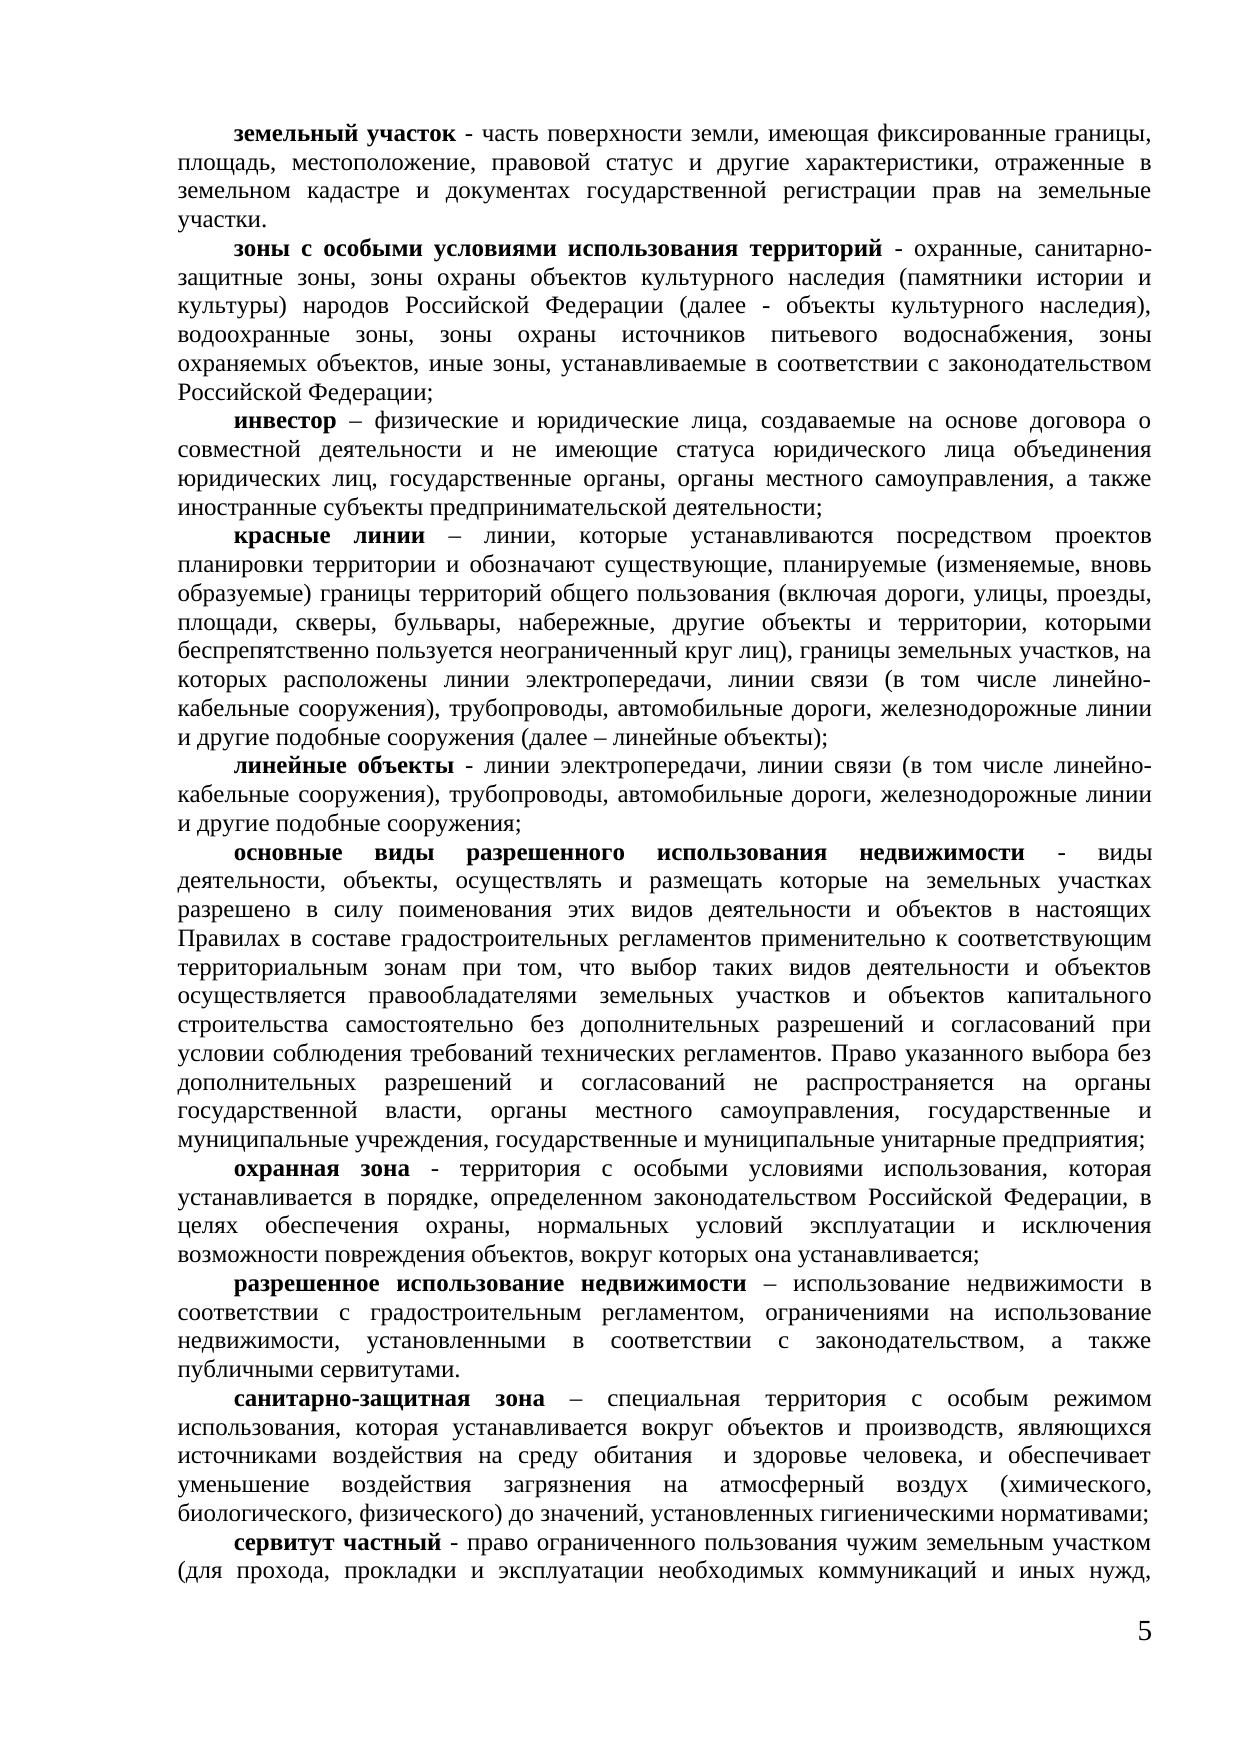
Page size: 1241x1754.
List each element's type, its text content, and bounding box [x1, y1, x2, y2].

text земельный участок - часть поверхности земли, имеющая фиксированные границы, площадь, местоположение, правовой статус и другие характеристики, отраженные в земельном кадастре и документах государственной регистрации прав на земельные участки. [177, 118, 1152, 233]
text основные виды разрешенного использования недвижимости - виды деятельности, объекты, осуществлять и размещать которые на земельных участках разрешено в силу поименования этих видов деятельности и объектов в настоящих Правилах в составе градостроительных регламентов применительно к соответствующим территориальным зонам при том, что выбор таких видов деятельности и объектов осуществляется правообладателями земельных участков и объектов капитального строительства самостоятельно без дополнительных разрешений и согласований при условии соблюдения требований технических регламентов. Право указанного выбора без дополнительных разрешений и согласований не распространяется на органы государственной власти, органы местного самоуправления, государственные и муниципальные учреждения, государственные и муниципальные унитарные предприятия; [177, 837, 1152, 1153]
text инвестор – физические и юридические лица, создаваемые на основе договора о совместной деятельности и не имеющие статуса юридического лица объединения юридических лиц, государственные органы, органы местного самоуправления, а также иностранные субъекты предпринимательской деятельности; [177, 406, 1152, 521]
text разрешенное использование недвижимости – использование недвижимости в соответствии с градостроительным регламентом, ограничениями на использование недвижимости, установленными в соответствии с законодательством, а также публичными сервитутами. [177, 1268, 1152, 1383]
text санитарно-защитная зона – специальная территория с особым режимом использования, которая устанавливается вокруг объектов и производств, являющихся источниками воздействия на среду обитания и здоровье человека, и обеспечивает уменьшение воздействия загрязнения на атмосферный воздух (химического, биологического, физического) до значений, установленных гигиеническими нормативами; [177, 1383, 1152, 1527]
text охранная зона - территория с особыми условиями использования, которая устанавливается в порядке, определенном законодательством Российской Федерации, в целях обеспечения охраны, нормальных условий эксплуатации и исключения возможности повреждения объектов, вокруг которых она устанавливается; [177, 1153, 1152, 1268]
text линейные объекты - линии электропередачи, линии связи (в том числе линейно-кабельные сооружения), трубопроводы, автомобильные дороги, железнодорожные линии и другие подобные сооружения; [177, 751, 1152, 837]
text красные линии – линии, которые устанавливаются посредством проектов планировки территории и обозначают существующие, планируемые (изменяемые, вновь образуемые) границы территорий общего пользования (включая дороги, улицы, проезды, площади, скверы, бульвары, набережные, другие объекты и территории, которыми беспрепятственно пользуется неограниченный круг лиц), границы земельных участков, на которых расположены линии электропередачи, линии связи (в том числе линейно-кабельные сооружения), трубопроводы, автомобильные дороги, железнодорожные линии и другие подобные сооружения (далее – линейные объекты); [177, 521, 1152, 751]
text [177, 1527, 1152, 1584]
text зоны с особыми условиями использования территорий - охранные, санитарно-защитные зоны, зоны охраны объектов культурного наследия (памятники истории и культуры) народов Российской Федерации (далее - объекты культурного наследия), водоохранные зоны, зоны охраны источников питьевого водоснабжения, зоны охраняемых объектов, иные зоны, устанавливаемые в соответствии с законодательством Российской Федерации; [177, 233, 1152, 406]
